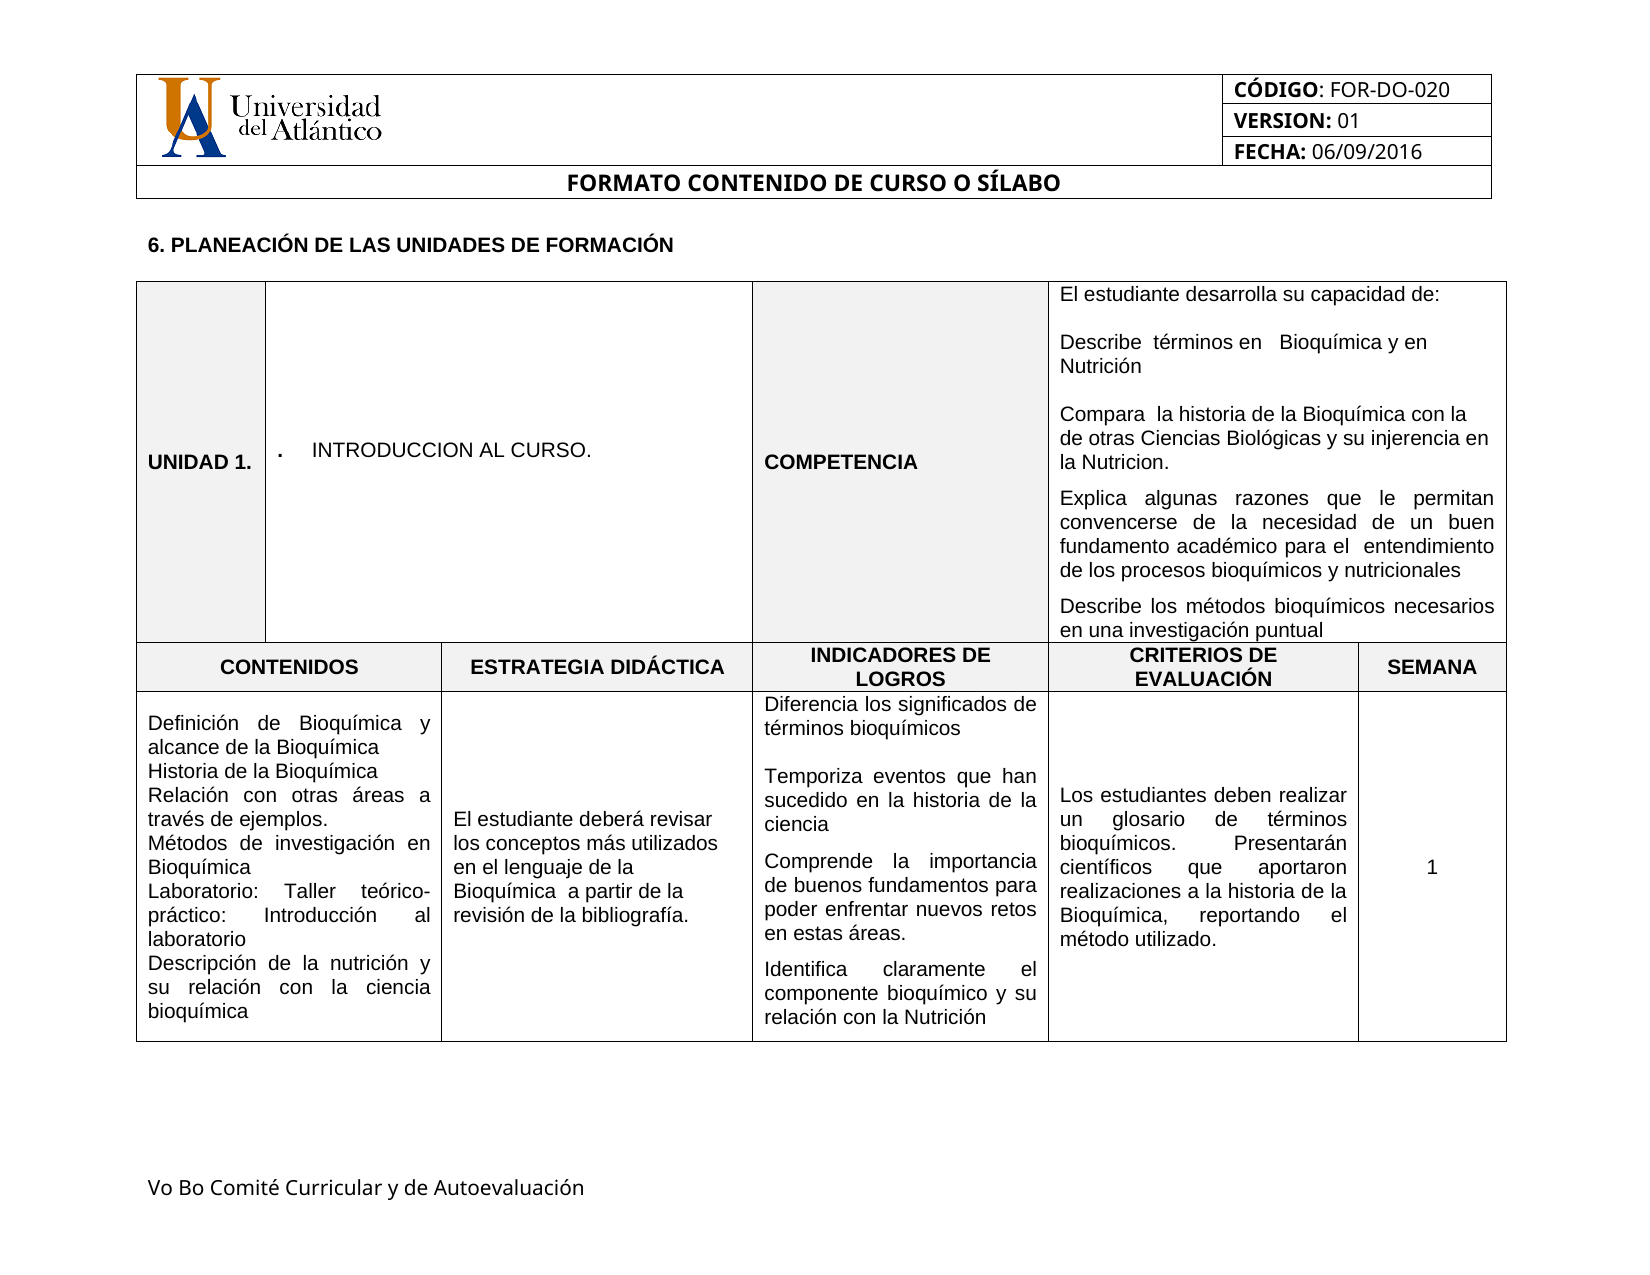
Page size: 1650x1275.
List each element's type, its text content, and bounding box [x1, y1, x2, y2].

table_cell El estudiante deberá revisar los conceptos más utilizados en el lenguaje de la Bioquímica a partir de la revisión de la bibliografía. [442, 692, 752, 1041]
table_cell CONTENIDOS [137, 643, 441, 691]
table_cell ESTRATEGIA DIDÁCTICA [442, 643, 752, 691]
table_header COMPETENCIA [753, 282, 1048, 642]
table_header El estudiante desarrolla su capacidad de: Describe términos en Bioquímica y en Nutrición Compara la historia de la Bioquímica con la de otras Ciencias Biológicas y su injerencia en la Nutricion. Explica algunas razones que le permitan convencerse de la necesidad de un buen fundamento académico para el entendimiento de los procesos bioquímicos y nutricionales Describe los métodos bioquímicos necesarios en una investigación puntual [1049, 282, 1506, 642]
table_cell SEMANA [1359, 643, 1506, 691]
table_header . INTRODUCCION AL CURSO. [266, 282, 752, 642]
table_cell 1 [1359, 692, 1506, 1041]
text 6. PLANEACIÓN DE LAS UNIDADES DE FORMACIÓN [148, 233, 1502, 257]
table_cell Los estudiantes deben realizar un glosario de términos bioquímicos. Presentarán científicos que aportaron realizaciones a la historia de la Bioquímica, reportando el método utilizado. [1049, 692, 1358, 1041]
table_header UNIDAD 1. [137, 282, 265, 642]
table_cell Diferencia los significados de términos bioquímicos Temporiza eventos que han sucedido en la historia de la ciencia Comprende la importancia de buenos fundamentos para poder enfrentar nuevos retos en estas áreas. Identifica claramente el componente bioquímico y su relación con la Nutrición [753, 692, 1048, 1041]
table_cell Definición de Bioquímica y alcance de la Bioquímica Historia de la Bioquímica Relación con otras áreas a través de ejemplos. Métodos de investigación en Bioquímica Laboratorio: Taller teórico-práctico: Introducción al laboratorio Descripción de la nutrición y su relación con la ciencia bioquímica [137, 692, 441, 1041]
picture [148, 75, 391, 160]
table_cell CRITERIOS DE EVALUACIÓN [1049, 643, 1358, 691]
table_cell INDICADORES DE LOGROS [753, 643, 1048, 691]
